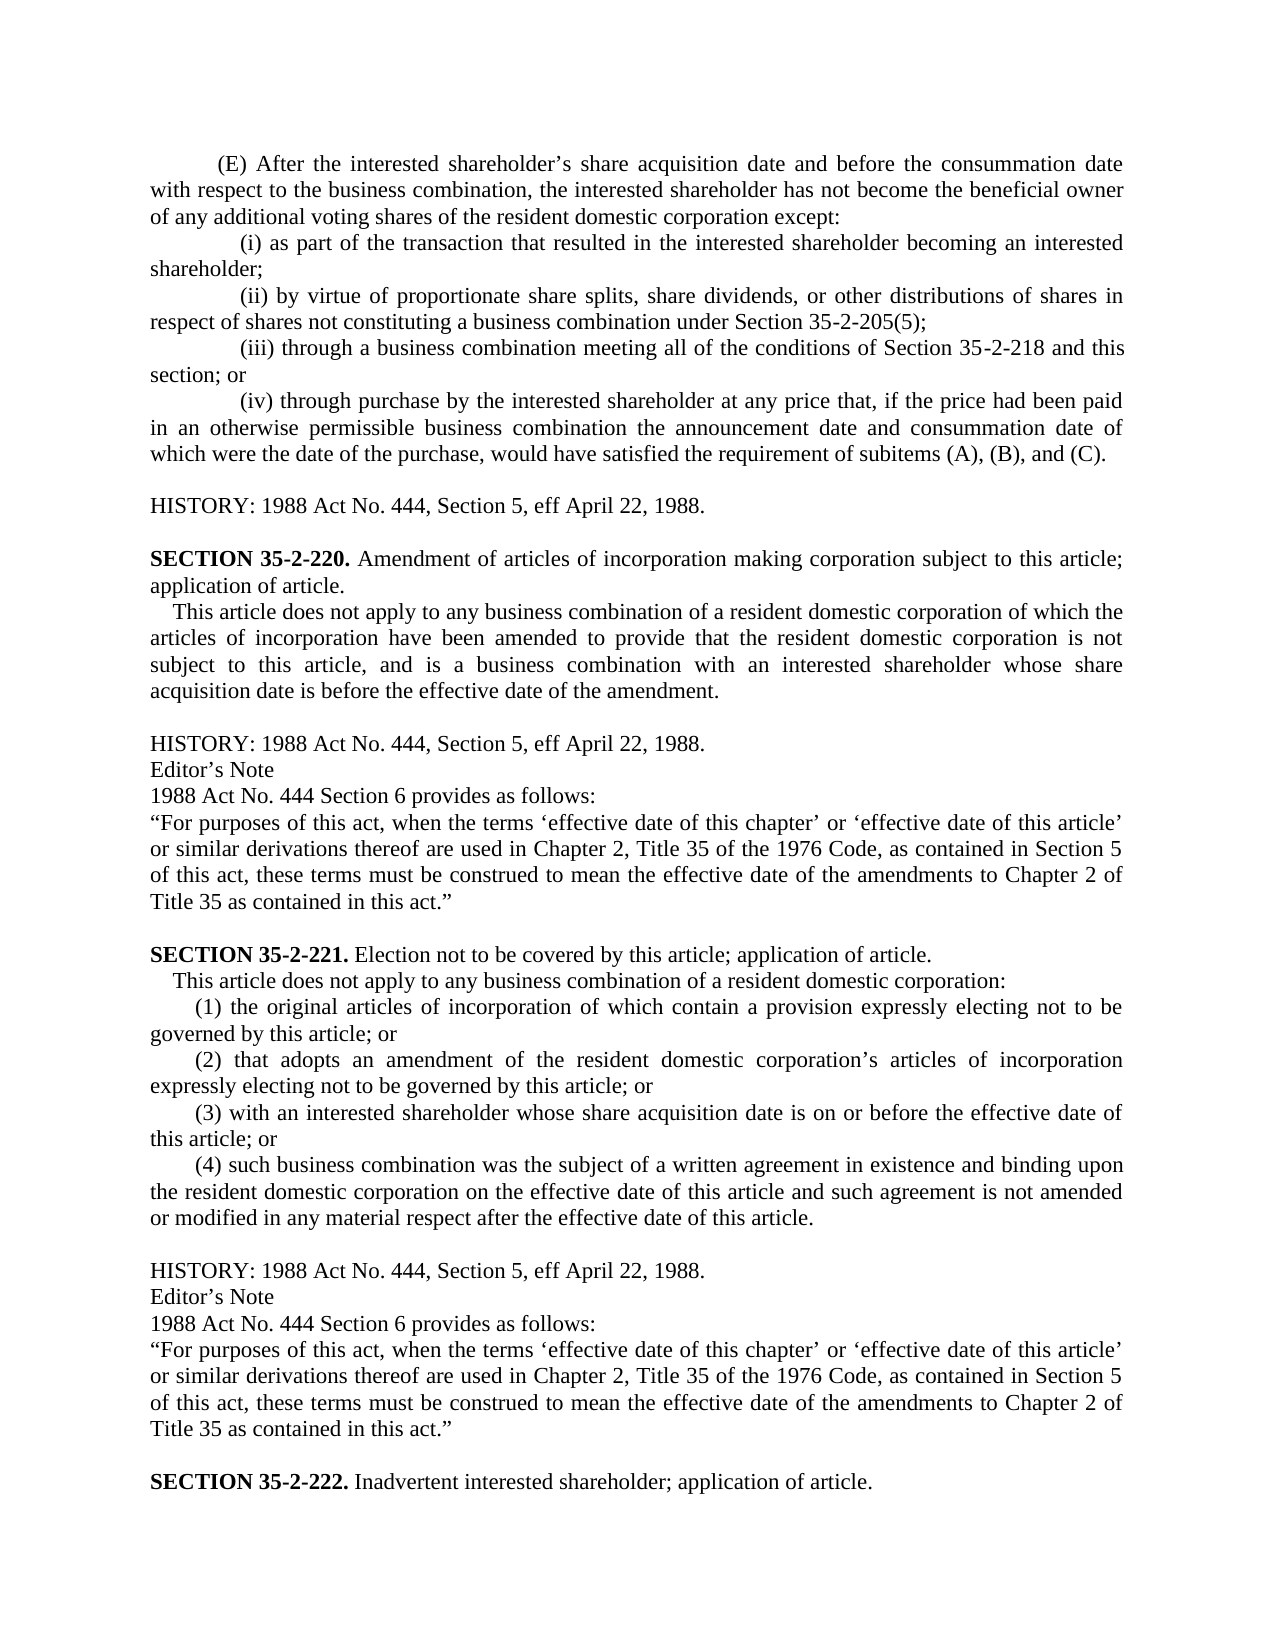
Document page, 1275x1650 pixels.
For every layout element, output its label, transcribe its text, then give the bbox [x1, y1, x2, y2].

text Editor’s Note [150, 1283, 1125, 1309]
text HISTORY: 1988 Act No. 444, Section 5, eff April 22, 1988. [150, 1257, 1125, 1283]
text This article does not apply to any business combination of a resident domestic corporation: [150, 967, 1125, 993]
text (i) as part of the transaction that resulted in the interested shareholder becoming an interested shareholder; [150, 229, 1125, 282]
text (iii) through a business combination meeting all of the conditions of Section 35-2-218 and this section; or [150, 334, 1125, 387]
text (E) After the interested shareholder’s share acquisition date and before the consummation date with respect to the business combination, the interested shareholder has not become the beneficial owner of any additional voting shares of the resident domestic corporation except: [150, 150, 1125, 229]
text SECTION 35-2-220. Amendment of articles of incorporation making corporation subject to this article; application of article. [150, 545, 1125, 598]
text SECTION 35-2-221. Election not to be covered by this article; application of article. [150, 941, 1125, 967]
text (2) that adopts an amendment of the resident domestic corporation’s articles of incorporation expressly electing not to be governed by this article; or [150, 1046, 1125, 1099]
text (ii) by virtue of proportionate share splits, share dividends, or other distributions of shares in respect of shares not constituting a business combination under Section 35-2-205(5); [150, 282, 1125, 334]
text 1988 Act No. 444 Section 6 provides as follows: [150, 782, 1125, 809]
text SECTION 35-2-222. Inadvertent interested shareholder; application of article. [150, 1468, 1125, 1494]
text (3) with an interested shareholder whose share acquisition date is on or before the effective date of this article; or [150, 1099, 1125, 1151]
text HISTORY: 1988 Act No. 444, Section 5, eff April 22, 1988. [150, 493, 1125, 519]
text Editor’s Note [150, 756, 1125, 782]
text “For purposes of this act, when the terms ‘effective date of this chapter’ or ‘effective date of this article’ or similar derivations thereof are used in Chapter 2, Title 35 of the 1976 Code, as contained in Section 5 of this act, these terms must be construed to mean the effective date of the amendments to Chapter 2 of Title 35 as contained in this act.” [150, 1336, 1125, 1441]
text This article does not apply to any business combination of a resident domestic corporation of which the articles of incorporation have been amended to provide that the resident domestic corporation is not subject to this article, and is a business combination with an interested shareholder whose share acquisition date is before the effective date of the amendment. [150, 598, 1125, 703]
text “For purposes of this act, when the terms ‘effective date of this chapter’ or ‘effective date of this article’ or similar derivations thereof are used in Chapter 2, Title 35 of the 1976 Code, as contained in Section 5 of this act, these terms must be construed to mean the effective date of the amendments to Chapter 2 of Title 35 as contained in this act.” [150, 809, 1125, 914]
text 1988 Act No. 444 Section 6 provides as follows: [150, 1309, 1125, 1336]
text HISTORY: 1988 Act No. 444, Section 5, eff April 22, 1988. [150, 730, 1125, 756]
text (iv) through purchase by the interested shareholder at any price that, if the price had been paid in an otherwise permissible business combination the announcement date and consummation date of which were the date of the purchase, would have satisfied the requirement of subitems (A), (B), and (C). [150, 387, 1125, 466]
text (1) the original articles of incorporation of which contain a provision expressly electing not to be governed by this article; or [150, 993, 1125, 1046]
text (4) such business combination was the subject of a written agreement in existence and binding upon the resident domestic corporation on the effective date of this article and such agreement is not amended or modified in any material respect after the effective date of this article. [150, 1151, 1125, 1231]
